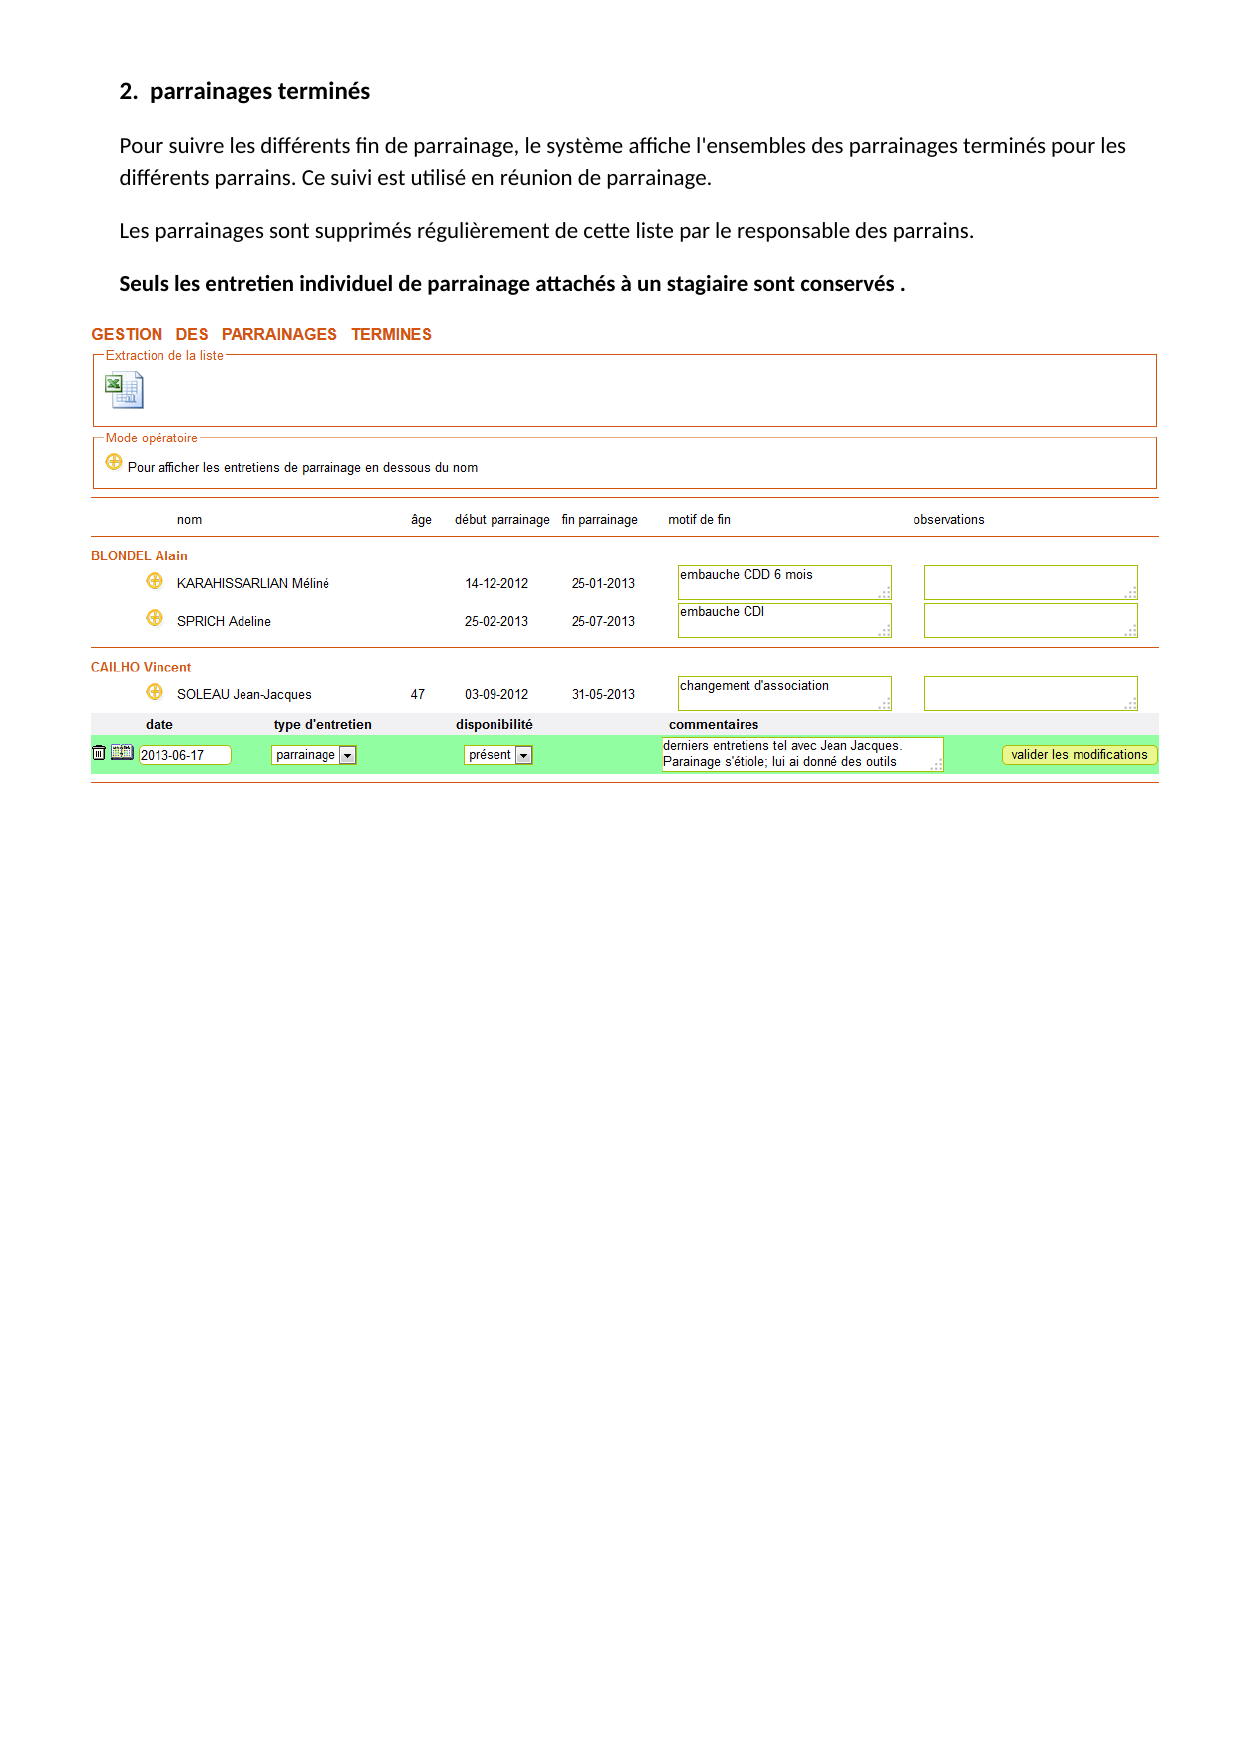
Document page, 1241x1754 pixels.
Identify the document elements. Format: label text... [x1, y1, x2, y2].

picture [75, 322, 1166, 788]
text 2. parrainages terminés [119, 75, 1165, 106]
text Pour suivre les différents fin de parrainage, le système affiche l'ensembles des parrainages terminés pour les différents parrains. Ce suivi est utilisé en réunion de parrainage. [119, 131, 1165, 191]
text Les parrainages sont supprimés régulièrement de cette liste par le responsable des parrains. [119, 216, 1165, 244]
text Seuls les entretien individuel de parrainage attachés à un stagiaire sont conservés . [119, 269, 1165, 297]
